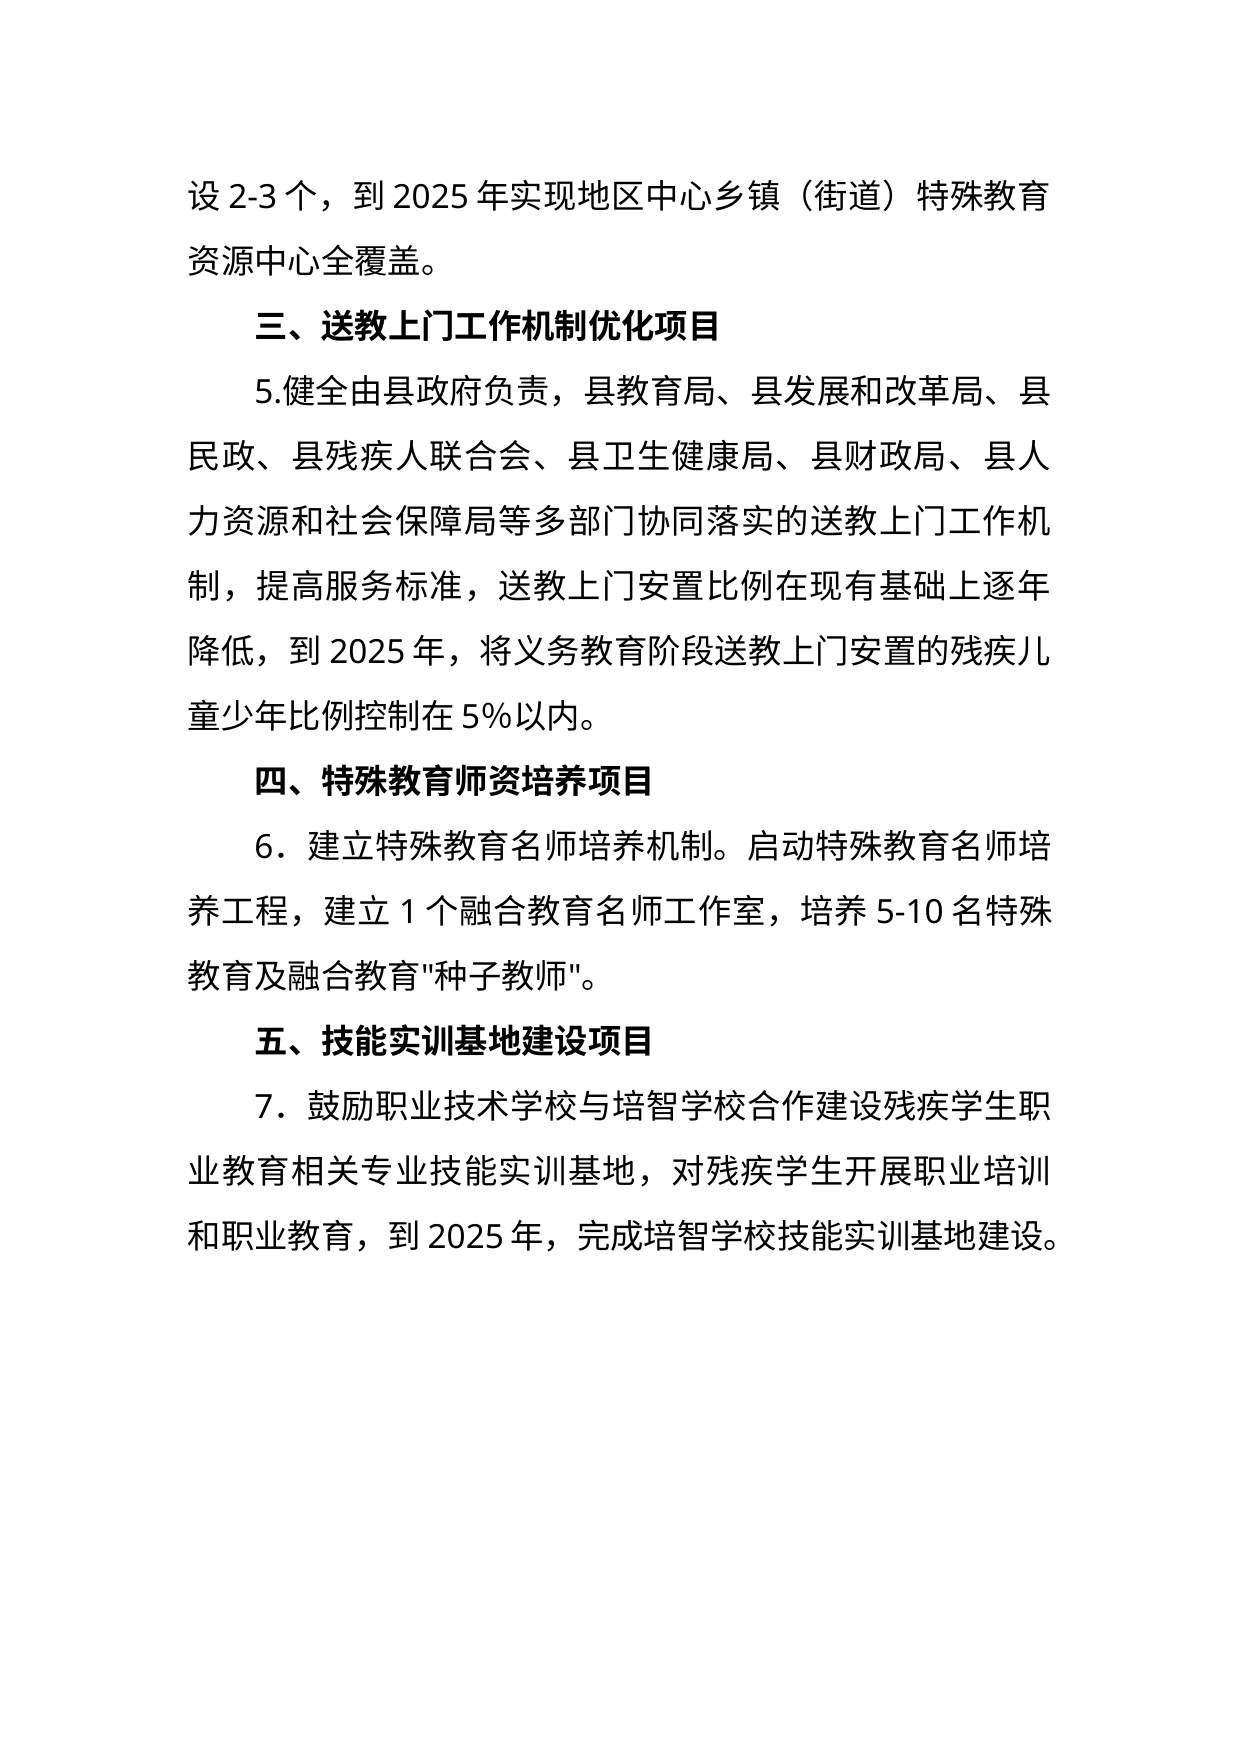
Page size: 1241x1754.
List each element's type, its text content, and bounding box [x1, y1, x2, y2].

text 三、送教上门工作机制优化项目 [187, 292, 1053, 357]
text 6．建立特殊教育名师培养机制。启动特殊教育名师培养工程，建立1个融合教育名师工作室，培养5-10名特殊教育及融合教育"种子教师"。 [187, 812, 1053, 1007]
text 5.健全由县政府负责，县教育局、县发展和改革局、县民政、县残疾人联合会、县卫生健康局、县财政局、县人力资源和社会保障局等多部门协同落实的送教上门工作机制，提高服务标准，送教上门安置比例在现有基础上逐年降低，到2025年，将义务教育阶段送教上门安置的残疾儿童少年比例控制在5％以内。 [187, 357, 1053, 747]
text 7．鼓励职业技术学校与培智学校合作建设残疾学生职业教育相关专业技能实训基地，对残疾学生开展职业培训和职业教育，到2025年，完成培智学校技能实训基地建设。 [187, 1072, 1053, 1267]
text 五、技能实训基地建设项目 [187, 1007, 1053, 1072]
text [187, 162, 1053, 292]
text 四、特殊教育师资培养项目 [187, 747, 1053, 812]
